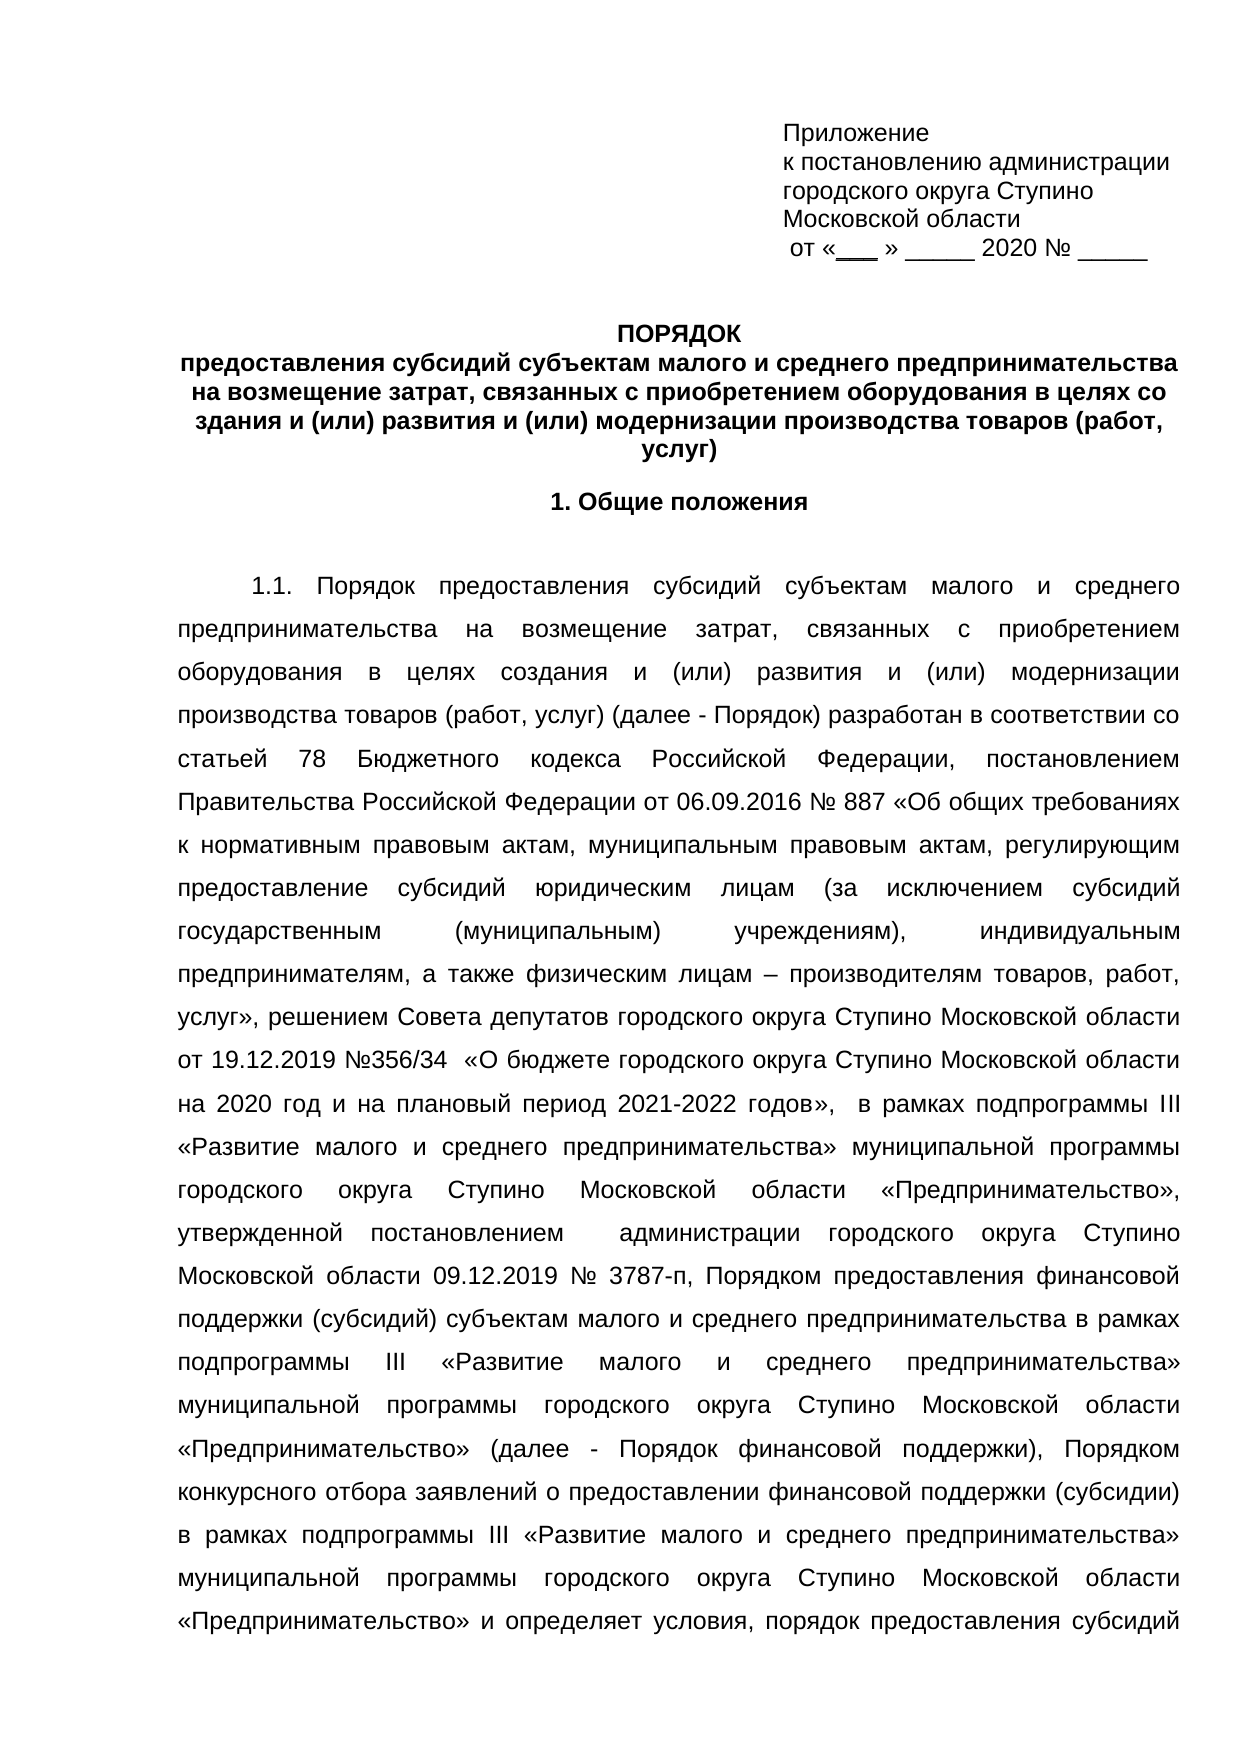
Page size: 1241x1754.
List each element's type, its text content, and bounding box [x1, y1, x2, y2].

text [177, 571, 1181, 1635]
text Московской области [783, 204, 1181, 233]
text к постановлению администрации городского округа Ступино [783, 147, 1181, 204]
text 1. Общие положения [177, 487, 1181, 516]
text от «___ » _____ 2020 № _____ [783, 233, 1181, 262]
text предоставления субсидий субъектам малого и среднего предпринимательства на возмещение затрат, связанных с приобретением оборудования в целях со здания и (или) развития и (или) модернизации производства товаров (работ, услуг) [177, 348, 1181, 463]
text Приложение [783, 118, 1181, 147]
text ПОРЯДОК [177, 319, 1181, 348]
